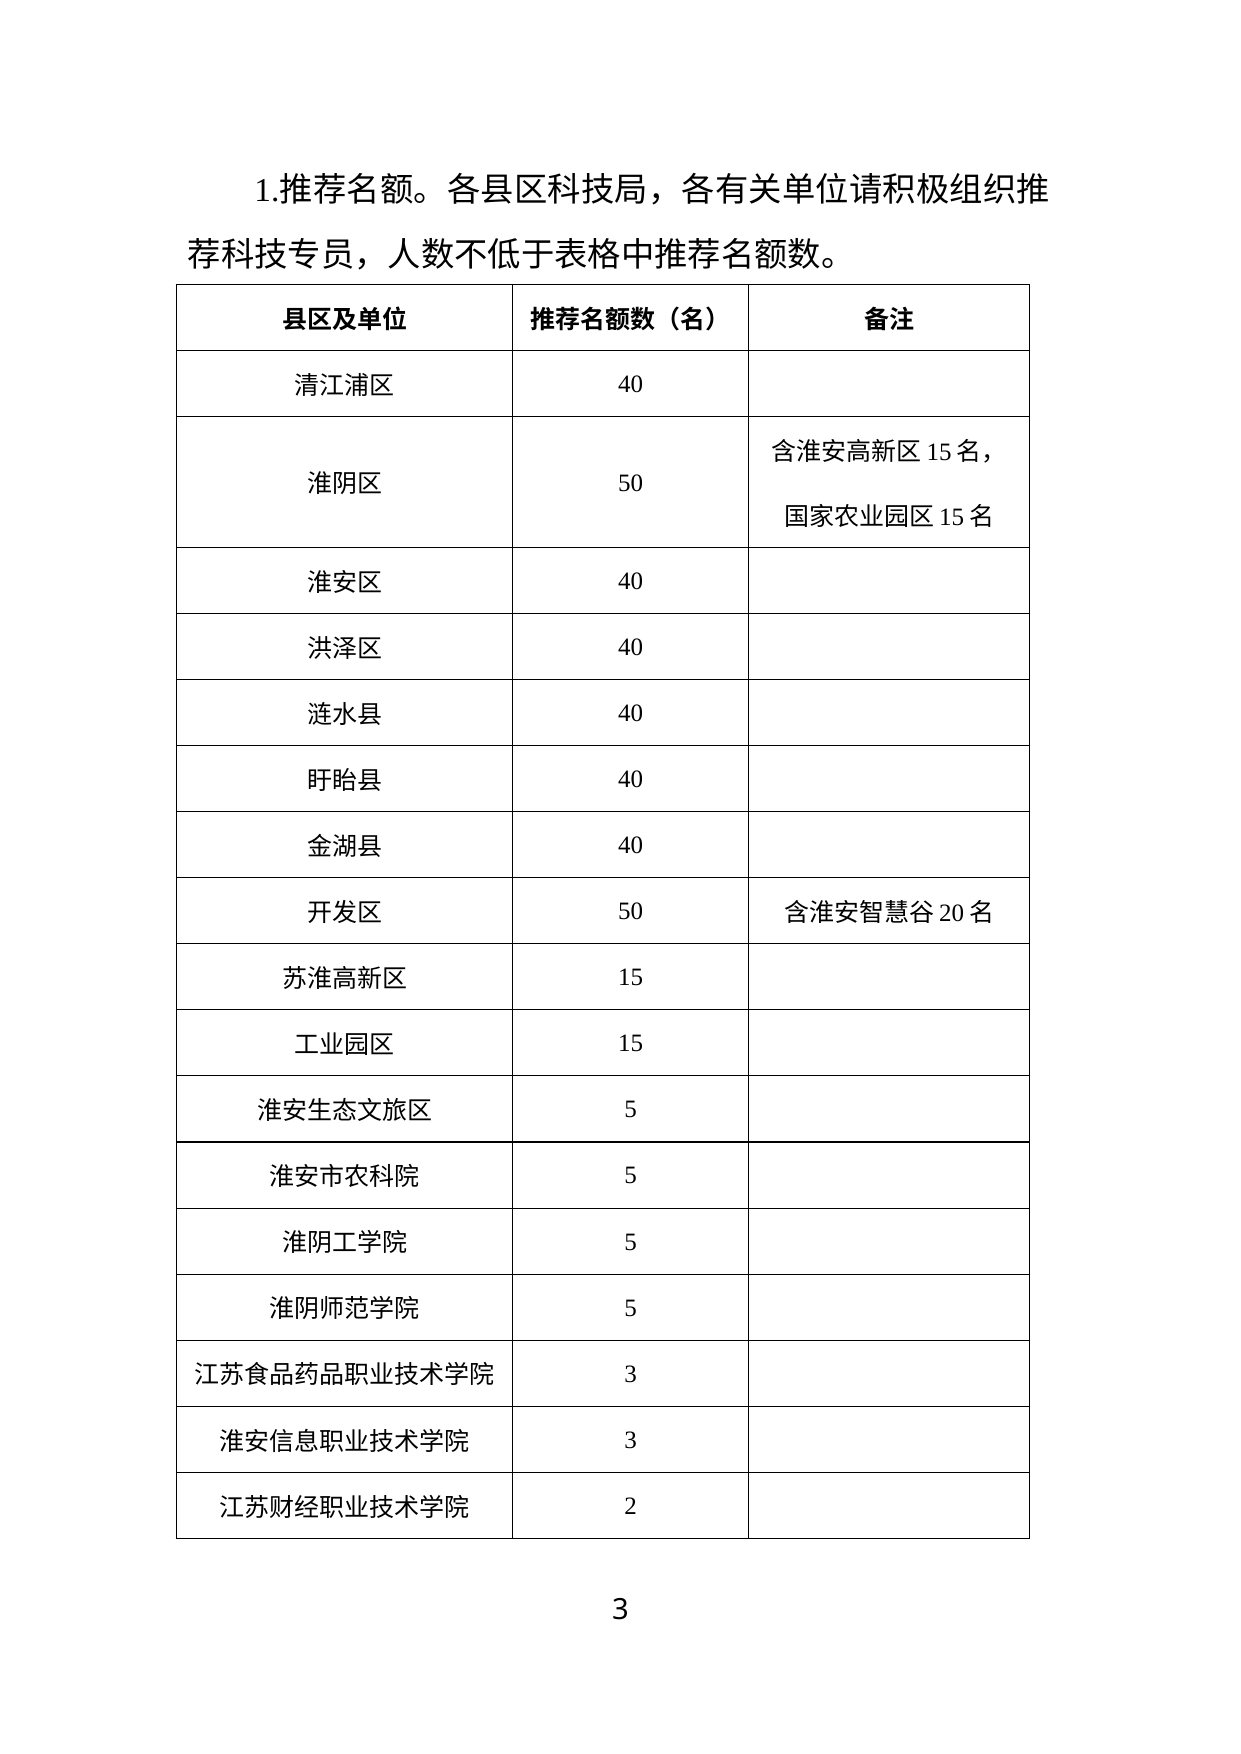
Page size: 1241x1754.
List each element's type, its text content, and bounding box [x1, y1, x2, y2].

table_cell [749, 812, 1029, 877]
table_cell [749, 1473, 1029, 1538]
table_cell [749, 351, 1029, 416]
table_cell 淮安市农科院 [177, 1143, 512, 1207]
table_cell 淮阴区 [177, 417, 512, 547]
table_cell [749, 1076, 1029, 1141]
table_cell 5 [513, 1275, 748, 1339]
table_cell [749, 1209, 1029, 1273]
table_header 备注 [749, 285, 1029, 350]
table_cell 15 [513, 1010, 748, 1075]
table_cell [749, 1341, 1029, 1406]
table_cell 盱眙县 [177, 746, 512, 811]
table_cell 工业园区 [177, 1010, 512, 1075]
table_header 县区及单位 [177, 285, 512, 350]
table_cell 淮阴师范学院 [177, 1275, 512, 1339]
table_cell [749, 548, 1029, 613]
table_cell [749, 1275, 1029, 1339]
table_cell [749, 944, 1029, 1009]
table_cell 50 [513, 417, 748, 547]
table_cell 40 [513, 812, 748, 877]
table_cell 5 [513, 1076, 748, 1141]
table_cell [749, 1407, 1029, 1472]
table_cell 40 [513, 746, 748, 811]
table_cell 江苏财经职业技术学院 [177, 1473, 512, 1538]
table_cell 50 [513, 878, 748, 943]
table_cell 3 [513, 1341, 748, 1406]
table_cell 苏淮高新区 [177, 944, 512, 1009]
table_cell 15 [513, 944, 748, 1009]
table_cell 淮安区 [177, 548, 512, 613]
table_cell 40 [513, 680, 748, 745]
table_cell [749, 746, 1029, 811]
table_cell 淮安信息职业技术学院 [177, 1407, 512, 1472]
table_cell 40 [513, 548, 748, 613]
table_cell 40 [513, 614, 748, 679]
table_header 推荐名额数（名） [513, 285, 748, 350]
table_cell [749, 680, 1029, 745]
table_cell 5 [513, 1143, 748, 1207]
table_cell 含淮安智慧谷20名 [749, 878, 1029, 943]
table_cell 5 [513, 1209, 748, 1273]
text 1.推荐名额。各县区科技局，各有关单位请积极组织推荐科技专员，人数不低于表格中推荐名额数。 [187, 154, 1053, 284]
table_cell 淮阴工学院 [177, 1209, 512, 1273]
table_cell [749, 1143, 1029, 1207]
table_cell 淮安生态文旅区 [177, 1076, 512, 1141]
table_cell 含淮安高新区15名，国家农业园区15名 [749, 417, 1029, 547]
table_cell 涟水县 [177, 680, 512, 745]
table_cell 洪泽区 [177, 614, 512, 679]
table_cell 清江浦区 [177, 351, 512, 416]
table_cell 2 [513, 1473, 748, 1538]
table_cell 40 [513, 351, 748, 416]
table_cell [749, 1010, 1029, 1075]
table_cell 3 [513, 1407, 748, 1472]
table_cell [749, 614, 1029, 679]
table_cell 江苏食品药品职业技术学院 [177, 1341, 512, 1406]
table_cell 开发区 [177, 878, 512, 943]
table_cell 金湖县 [177, 812, 512, 877]
